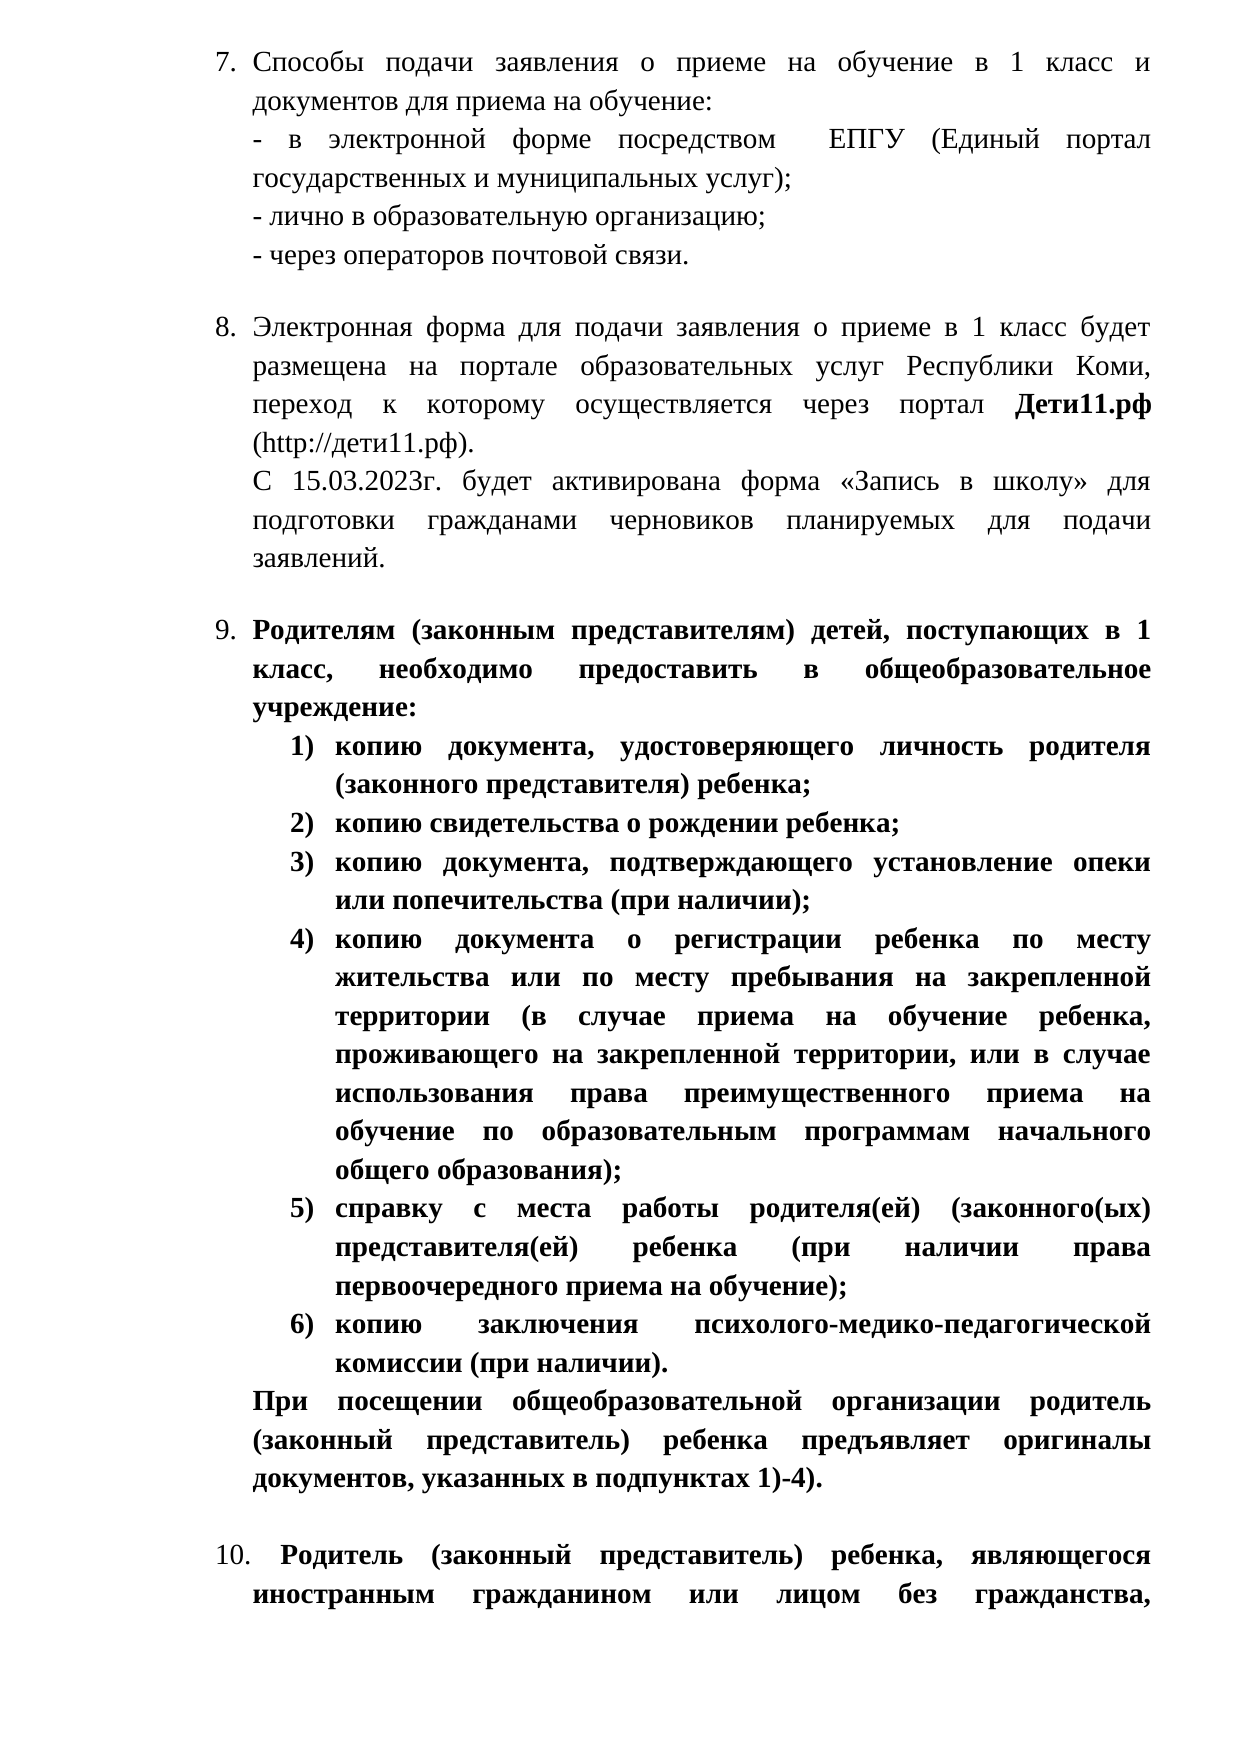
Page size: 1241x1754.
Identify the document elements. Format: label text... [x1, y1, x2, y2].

list При посещении общеобразовательной организации родитель (законный представитель) ребенка предъявляет оригиналы документов, указанных в подпунктах 1)-4). [252, 1383, 1152, 1494]
list справку с места работы родителя(ей) (законного(ых) представителя(ей) ребенка (при наличии права первоочередного приема на обучение); [290, 1191, 1152, 1301]
list Родителям (законным представителям) детей, поступающих в 1 класс, необходимо предоставить в общеобразовательное учреждение: [215, 612, 1152, 723]
list Электронная форма для подачи заявления о приеме в 1 класс будет размещена на портале образовательных услуг Республики Коми, переход к которому осуществляется через портал Дети11.рф (http://дети11.рф). [215, 309, 1152, 458]
list копию документа о регистрации ребенка по месту жительства или по месту пребывания на закрепленной территории (в случае приема на обучение ребенка, проживающего на закрепленной территории, или в случае использования права преимущественного приема на обучение по образовательным программам начального общего образования); [290, 921, 1152, 1186]
list Способы подачи заявления о приеме на обучение в 1 класс и документов для приема на обучение: [215, 44, 1152, 116]
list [215, 1537, 1152, 1609]
list - через операторов почтовой связи. [252, 237, 1152, 271]
list копию документа, подтверждающего установление опеки или попечительства (при наличии); [290, 844, 1152, 916]
list - лично в образовательную организацию; [252, 198, 1152, 232]
list - в электронной форме посредством ЕПГУ (Единый портал государственных и муниципальных услуг); [252, 121, 1152, 193]
list копию заключения психолого-медико-педагогической комиссии (при наличии). [290, 1306, 1152, 1378]
list копию свидетельства о рождении ребенка; [290, 805, 1152, 839]
list копию документа, удостоверяющего личность родителя (законного представителя) ребенка; [290, 728, 1152, 800]
list С 15.03.2023г. будет активирована форма «Запись в школу» для подготовки гражданами черновиков планируемых для подачи заявлений. [252, 463, 1152, 574]
